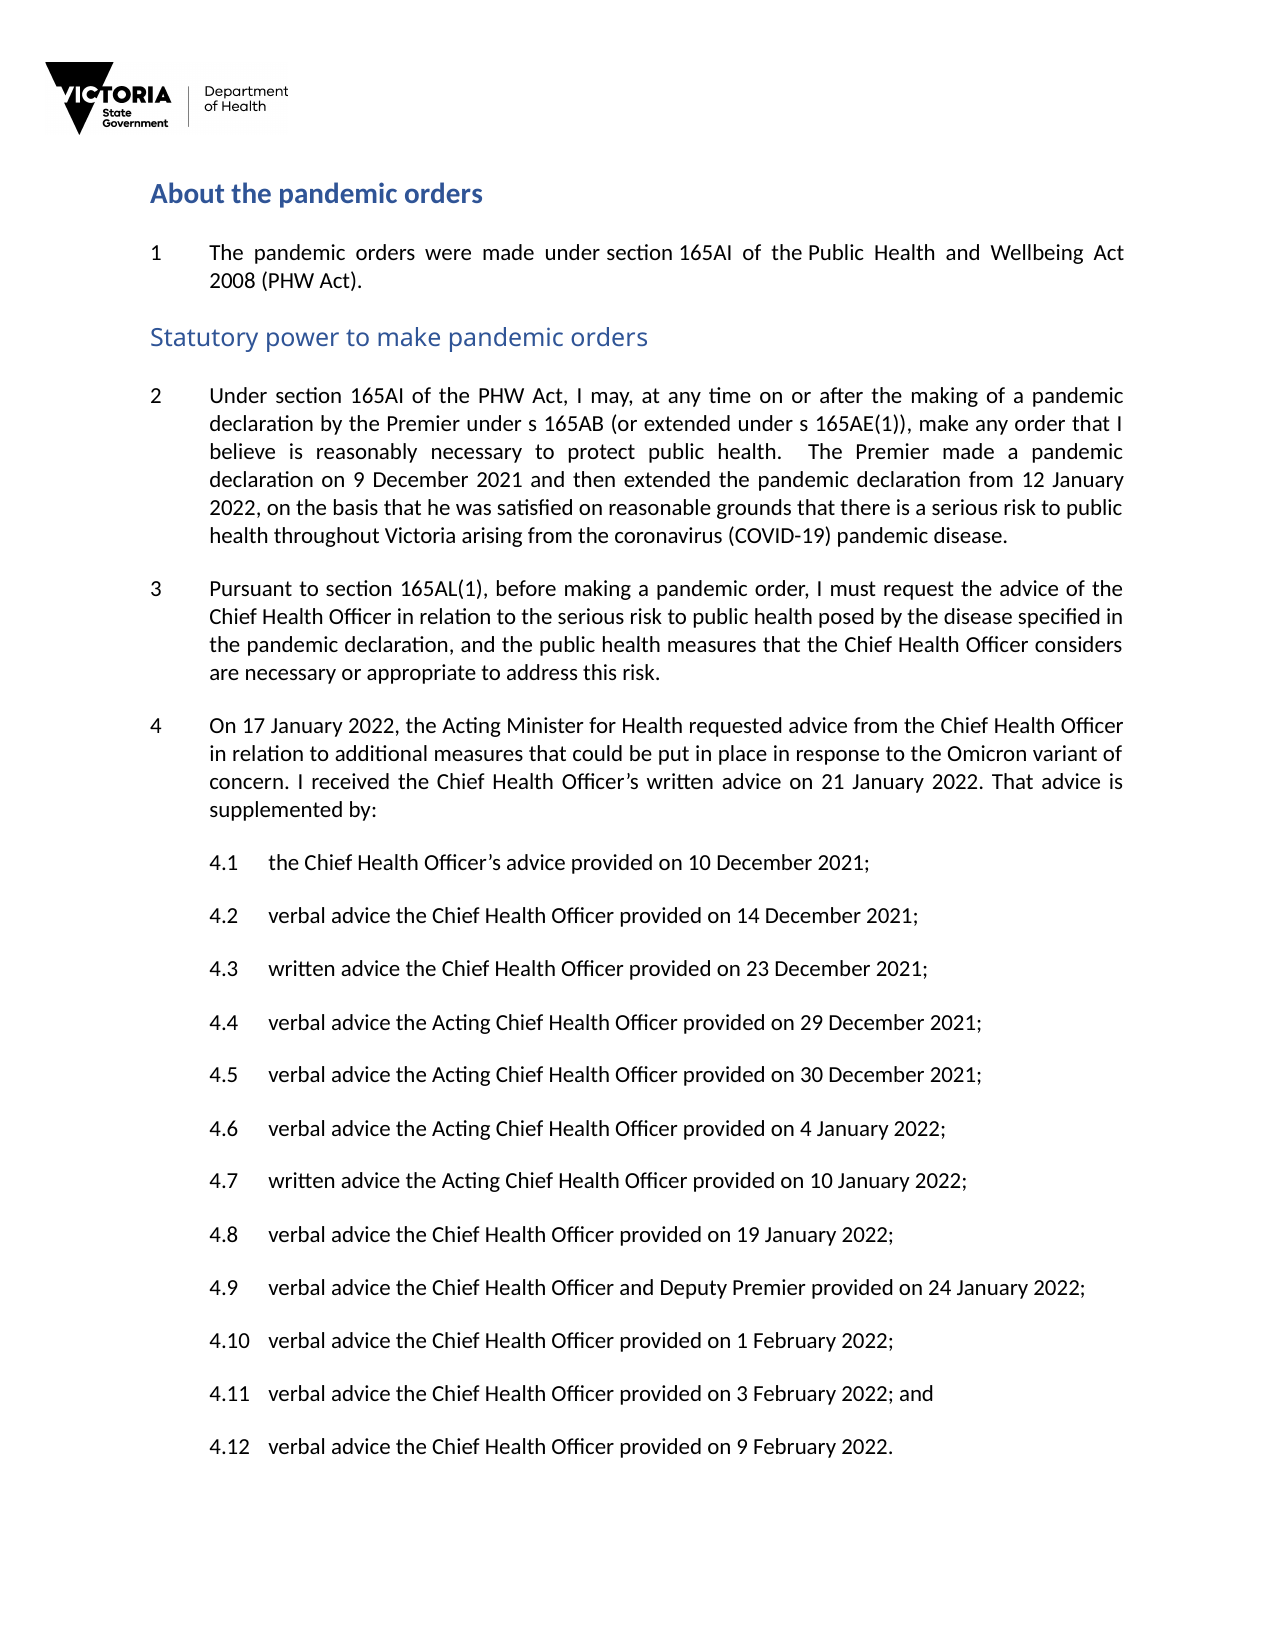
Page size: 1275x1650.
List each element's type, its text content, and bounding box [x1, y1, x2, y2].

list The pandemic orders were made under section 165AI of the Public Health and Wellbeing Act 2008 (PHW Act). [150, 238, 1125, 294]
list verbal advice the Chief Health Officer provided on 1 February 2022; [209, 1326, 1125, 1354]
list the Chief Health Officer’s advice provided on 10 December 2021; [209, 848, 1125, 877]
picture [45, 62, 288, 135]
list verbal advice the Chief Health Officer provided on 3 February 2022; and [209, 1379, 1125, 1407]
list written advice the Acting Chief Health Officer provided on 10 January 2022; [209, 1167, 1125, 1195]
list Under section 165AI of the PHW Act, I may, at any time on or after the making of a pandemic declaration by the Premier under s 165AB (or extended under s 165AE(1)), make any order that I believe is reasonably necessary to protect public health. The Premier made a pandemic declaration on 9 December 2021 and then extended the pandemic declaration from 12 January 2022, on the basis that he was satisfied on reasonable grounds that there is a serious risk to public health throughout Victoria arising from the coronavirus (COVID-19) pandemic disease. [150, 381, 1125, 549]
list verbal advice the Chief Health Officer provided on 19 January 2022; [209, 1220, 1125, 1248]
list On 17 January 2022, the Acting Minister for Health requested advice from the Chief Health Officer in relation to additional measures that could be put in place in response to the Omicron variant of concern. I received the Chief Health Officer’s written advice on 21 January 2022. That advice is supplemented by: [150, 711, 1125, 823]
list verbal advice the Acting Chief Health Officer provided on 4 January 2022; [209, 1114, 1125, 1142]
list Pursuant to section 165AL(1), before making a pandemic order, I must request the advice of the Chief Health Officer in relation to the serious risk to public health posed by the disease specified in the pandemic declaration, and the public health measures that the Chief Health Officer considers are necessary or appropriate to address this risk. [150, 574, 1125, 686]
list written advice the Chief Health Officer provided on 23 December 2021; [209, 954, 1125, 983]
list verbal advice the Chief Health Officer and Deputy Premier provided on 24 January 2022; [209, 1273, 1125, 1301]
subtitle Statutory power to make pandemic orders [150, 319, 1125, 353]
list verbal advice the Chief Health Officer provided on 14 December 2021; [209, 902, 1125, 929]
subtitle About the pandemic orders [150, 175, 1125, 211]
list verbal advice the Chief Health Officer provided on 9 February 2022. [209, 1432, 1125, 1460]
list verbal advice the Acting Chief Health Officer provided on 30 December 2021; [209, 1061, 1125, 1089]
list verbal advice the Acting Chief Health Officer provided on 29 December 2021; [209, 1008, 1125, 1036]
